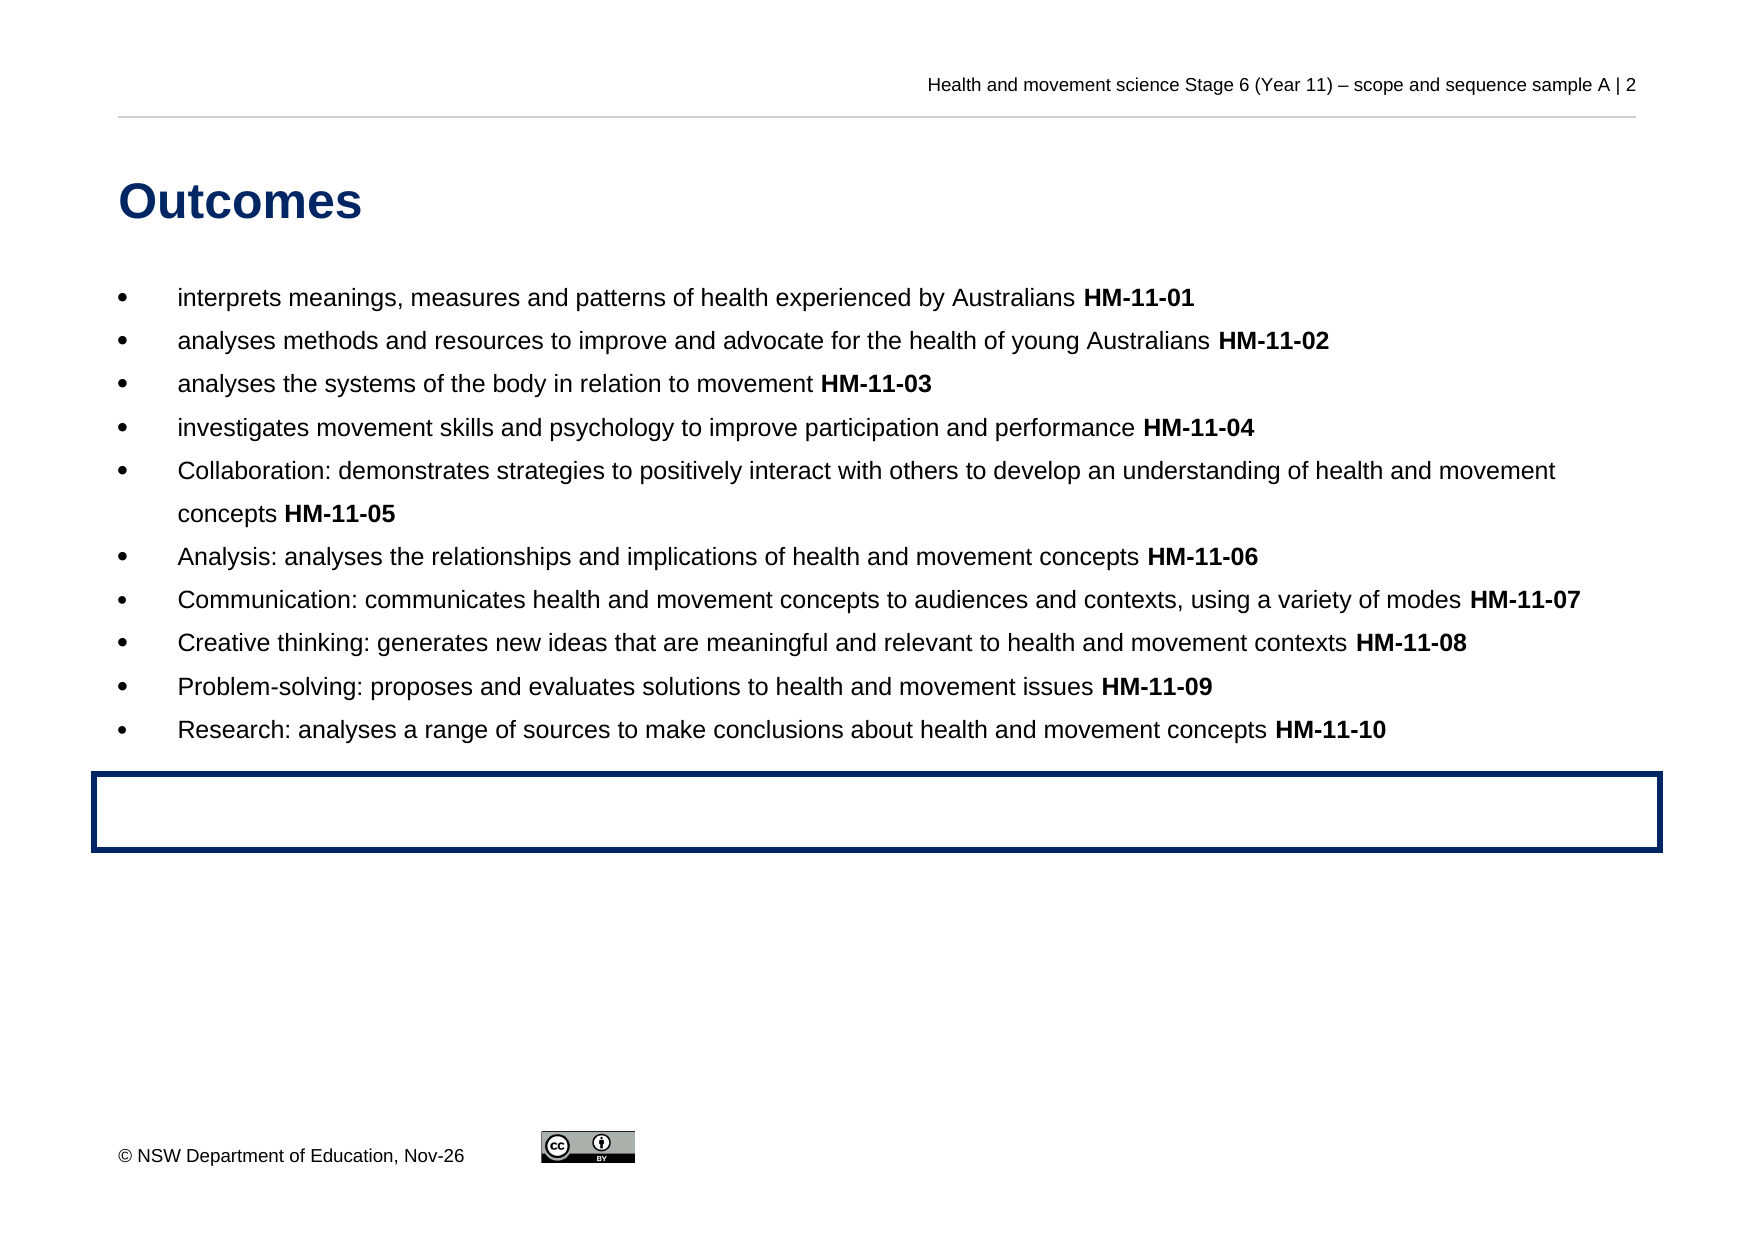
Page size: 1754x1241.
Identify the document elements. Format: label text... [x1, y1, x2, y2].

list investigates movement skills and psychology to improve participation and performance HM-11-04 [118, 412, 1636, 441]
list Collaboration: demonstrates strategies to positively interact with others to develop an understanding of health and movement concepts HM-11-05 [118, 456, 1636, 528]
subtitle Outcomes [118, 172, 1636, 229]
list interprets meanings, measures and patterns of health experienced by Australians HM-11-01 [118, 283, 1636, 312]
picture [541, 1131, 635, 1163]
list Problem-solving: proposes and evaluates solutions to health and movement issues HM-11-09 [118, 672, 1636, 701]
list Analysis: analyses the relationships and implications of health and movement concepts HM-11-06 [118, 542, 1636, 571]
list analyses methods and resources to improve and advocate for the health of young Australians HM-11-02 [118, 326, 1636, 355]
list analyses the systems of the body in relation to movement HM-11-03 [118, 369, 1636, 398]
list Communication: communicates health and movement concepts to audiences and contexts, using a variety of modes HM-11-07 [118, 585, 1636, 614]
list Research: analyses a range of sources to make conclusions about health and movement concepts HM-11-10 [118, 715, 1636, 744]
list Creative thinking: generates new ideas that are meaningful and relevant to health and movement contexts HM-11-08 [118, 628, 1636, 657]
